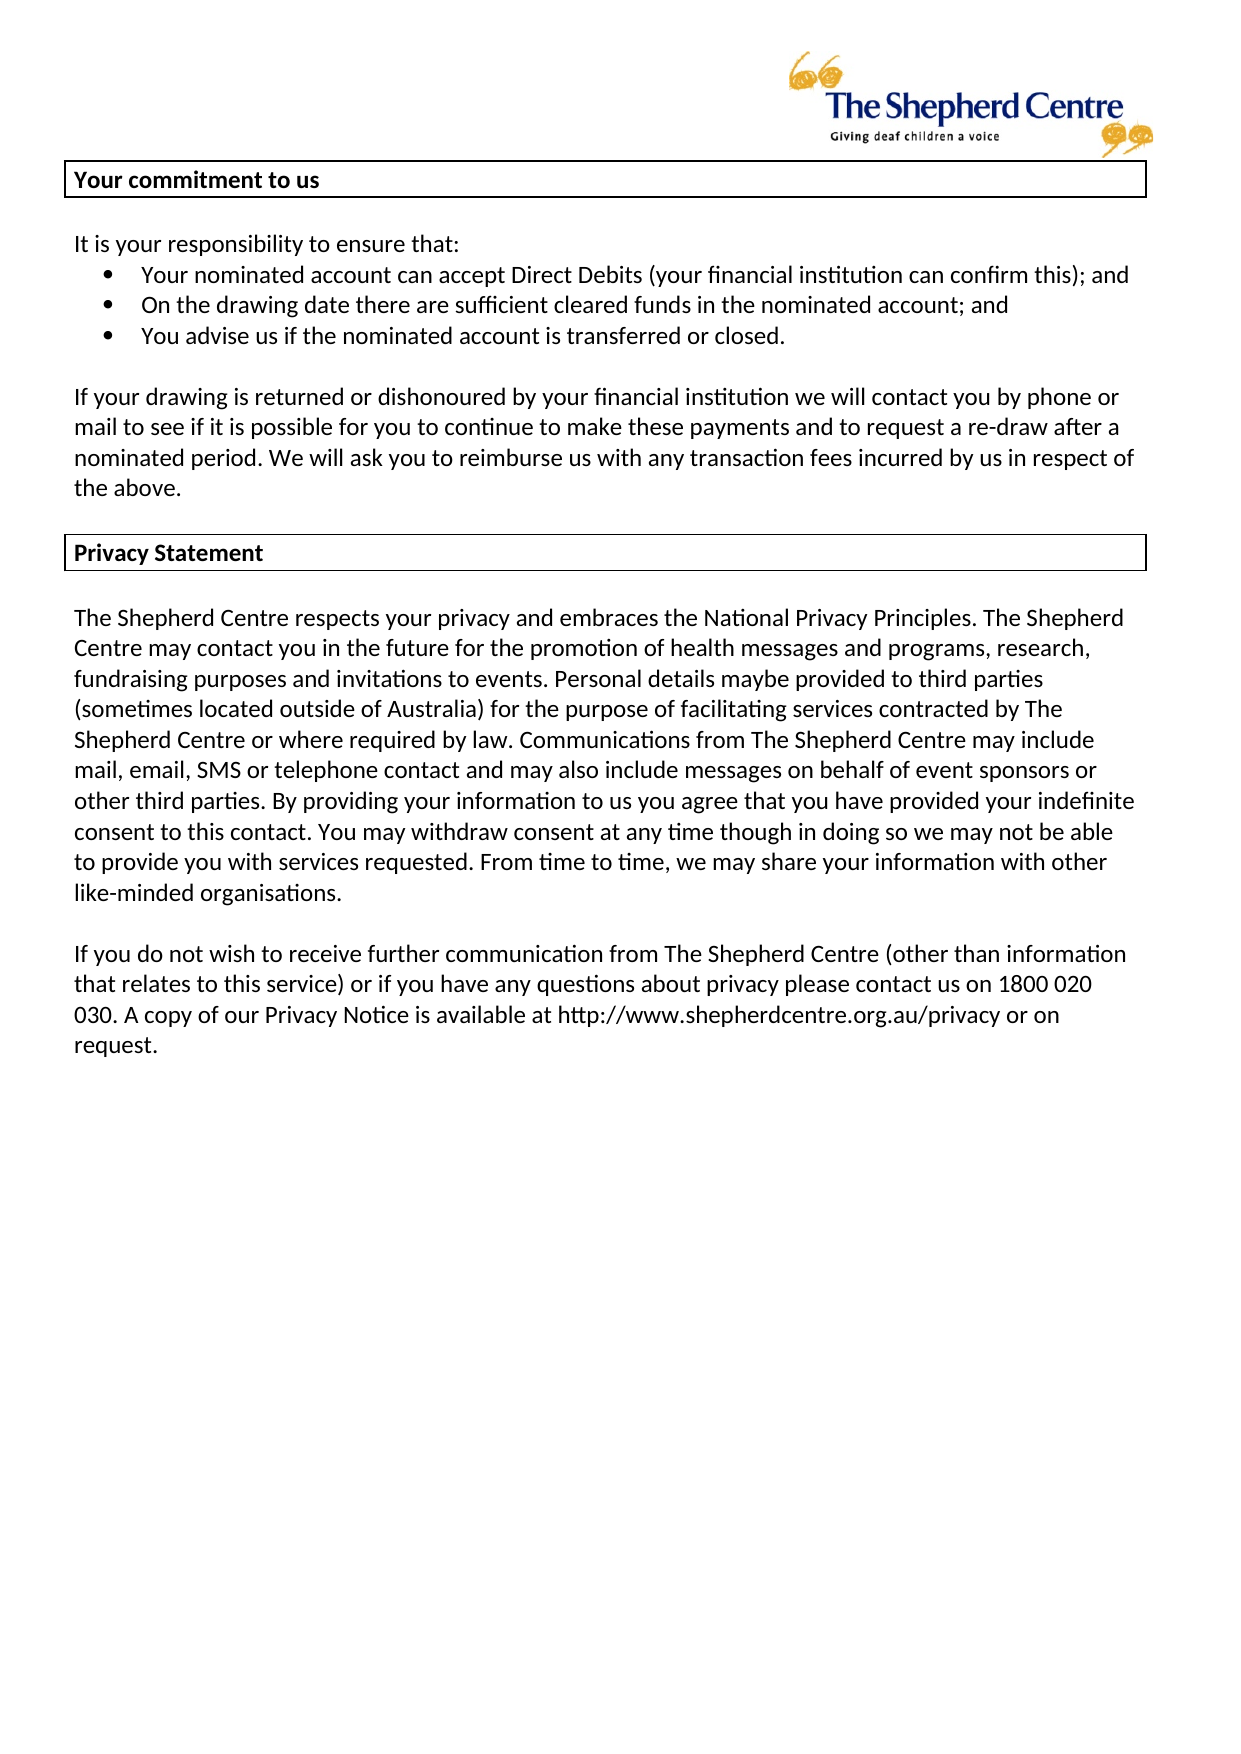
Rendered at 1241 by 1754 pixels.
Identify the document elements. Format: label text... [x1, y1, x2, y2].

list You advise us if the nominated account is transferred or closed. [103, 320, 1137, 351]
text If you do not wish to receive further communication from The Shepherd Centre (other than information that relates to this service) or if you have any questions about privacy please contact us on 1800 020 030. A copy of our Privacy Notice is available at http://www.shepherdcentre.org.au/privacy or on request. [74, 938, 1137, 1060]
text If your drawing is returned or dishonoured by your financial institution we will contact you by phone or mail to see if it is possible for you to continue to make these payments and to request a re-draw after a nominated period. We will ask you to reimburse us with any transaction fees incurred by us in respect of the above. [74, 381, 1137, 503]
text It is your responsibility to ensure that: [74, 228, 1137, 259]
text Your commitment to us [66, 162, 1145, 196]
text Privacy Statement [66, 535, 1145, 570]
picture [789, 51, 1154, 158]
list Your nominated account can accept Direct Debits (your financial institution can confirm this); and [103, 259, 1137, 289]
list On the drawing date there are sufficient cleared funds in the nominated account; and [103, 289, 1137, 320]
text The Shepherd Centre respects your privacy and embraces the National Privacy Principles. The Shepherd Centre may contact you in the future for the promotion of health messages and programs, research, fundraising purposes and invitations to events. Personal details maybe provided to third parties (sometimes located outside of Australia) for the purpose of facilitating services contracted by The Shepherd Centre or where required by law. Communications from The Shepherd Centre may include mail, email, SMS or telephone contact and may also include messages on behalf of event sponsors or other third parties. By providing your information to us you agree that you have provided your indefinite consent to this contact. You may withdraw consent at any time though in doing so we may not be able to provide you with services requested. From time to time, we may share your information with other like-minded organisations. [74, 602, 1137, 907]
